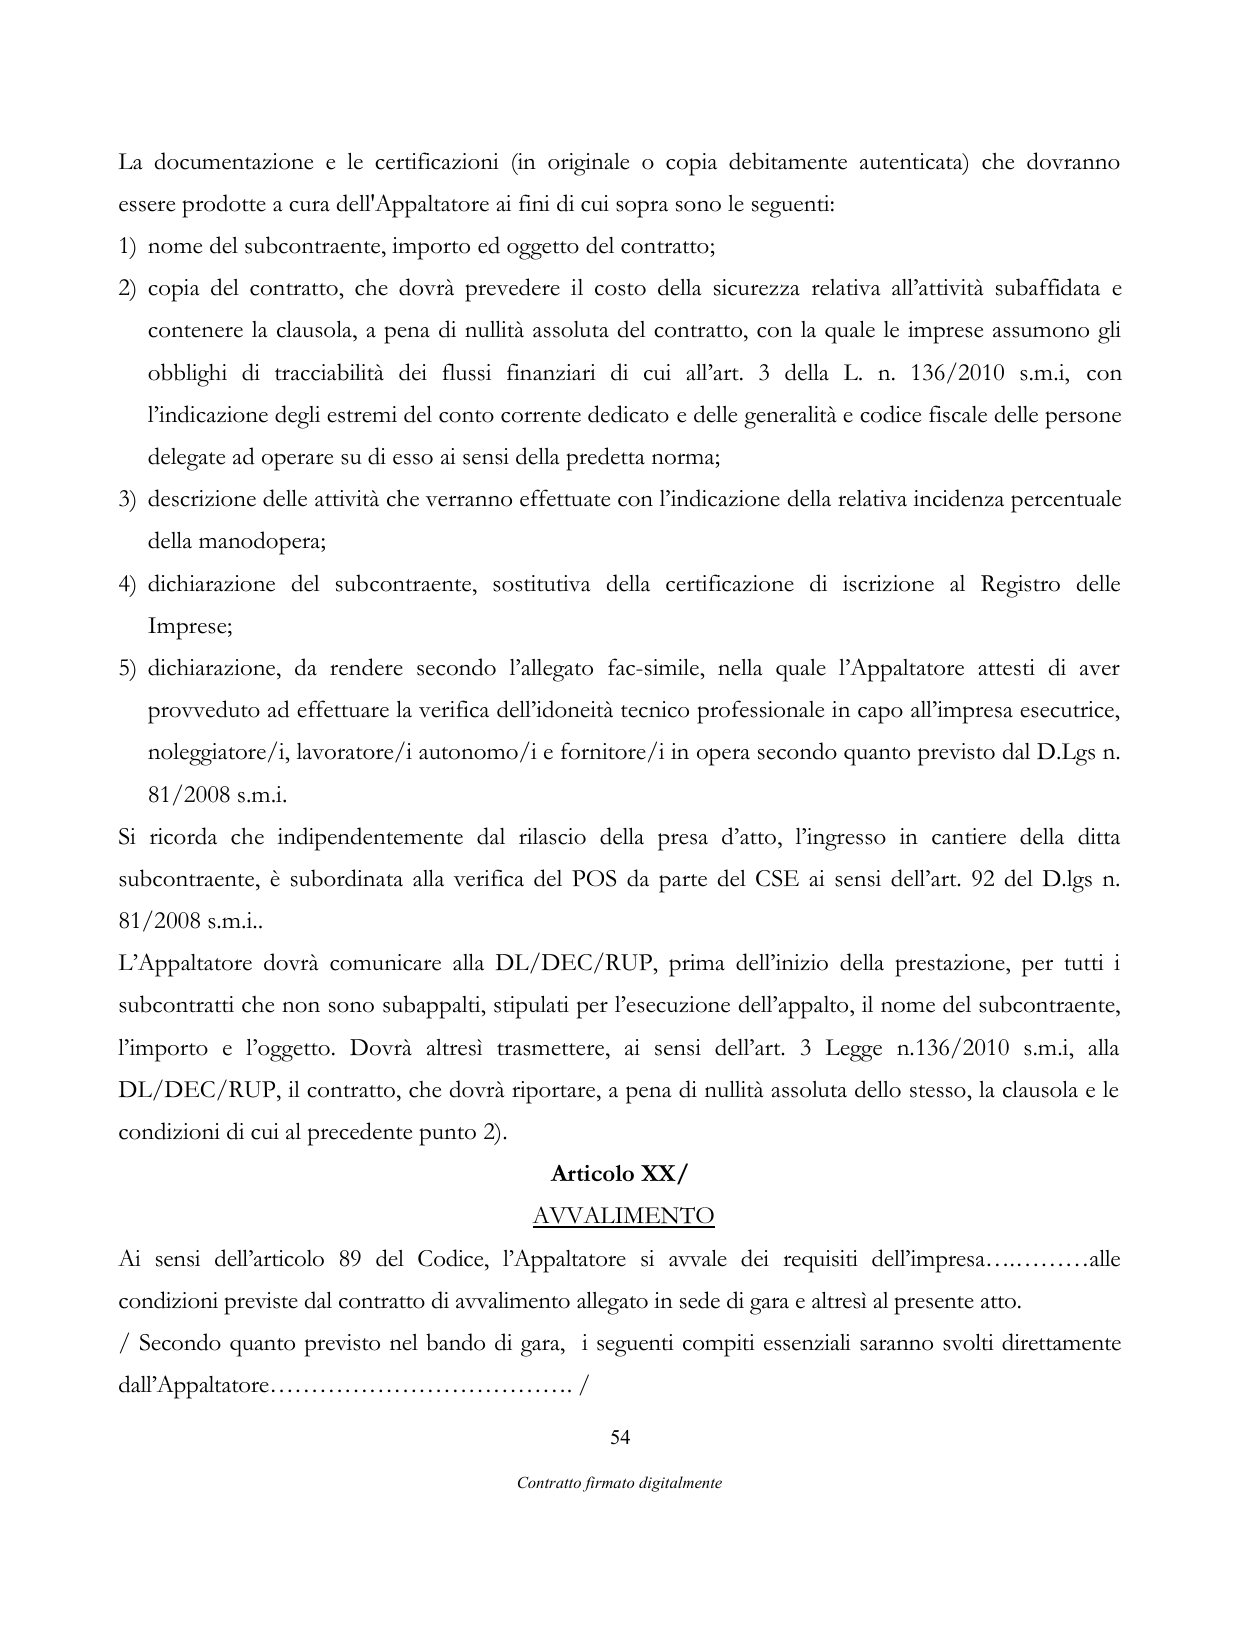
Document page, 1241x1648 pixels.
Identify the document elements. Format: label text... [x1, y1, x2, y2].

list dichiarazione del subcontraente, sostitutiva della certificazione di iscrizione al Registro delle Imprese; [118, 569, 1122, 640]
text La documentazione e le certificazioni (in originale o copia debitamente autenticata) che dovranno essere prodotte a cura dell'Appaltatore ai fini di cui sopra sono le seguenti: [118, 148, 1122, 218]
list copia del contratto, che dovrà prevedere il costo della sicurezza relativa all’attività subaffidata e contenere la clausola, a pena di nullità assoluta del contratto, con la quale le imprese assumono gli obblighi di tracciabilità dei flussi finanziari di cui all’art. 3 della L. n. 136/2010 s.m.i, con l’indicazione degli estremi del conto corrente dedicato e delle generalità e codice fiscale delle persone delegate ad operare su di esso ai sensi della predetta norma; [118, 274, 1122, 471]
list descrizione delle attività che verranno effettuate con l’indicazione della relativa incidenza percentuale della manodopera; [118, 485, 1122, 555]
text Articolo XX/ [118, 1160, 1122, 1188]
text Si ricorda che indipendentemente dal rilascio della presa d’atto, l’ingresso in cantiere della ditta subcontraente, è subordinata alla verifica del POS da parte del CSE ai sensi dell’art. 92 del D.lgs n. 81/2008 s.m.i.. [118, 823, 1122, 935]
list nome del subcontraente, importo ed oggetto del contratto; [118, 232, 1122, 260]
text L’Appaltatore dovrà comunicare alla DL/DEC/RUP, prima dell’inizio della prestazione, per tutti i subcontratti che non sono subappalti, stipulati per l’esecuzione dell’appalto, il nome del subcontraente, l’importo e l’oggetto. Dovrà altresì trasmettere, ai sensi dell’art. 3 Legge n.136/2010 s.m.i, alla DL/DEC/RUP, il contratto, che dovrà riportare, a pena di nullità assoluta dello stesso, la clausola e le condizioni di cui al precedente punto 2). [118, 949, 1122, 1146]
text Ai sensi dell’articolo 89 del Codice, l’Appaltatore si avvale dei requisiti dell’impresa….………alle condizioni previste dal contratto di avvalimento allegato in sede di gara e altresì al presente atto. [118, 1244, 1122, 1315]
text / Secondo quanto previsto nel bando di gara, i seguenti compiti essenziali saranno svolti direttamente dall’Appaltatore………………………………. / [118, 1329, 1122, 1399]
text AVVALIMENTO [125, 1202, 1122, 1230]
list dichiarazione, da rendere secondo l’allegato fac-simile, nella quale l’Appaltatore attesti di aver provveduto ad effettuare la verifica dell’idoneità tecnico professionale in capo all’impresa esecutrice, noleggiatore/i, lavoratore/i autonomo/i e fornitore/i in opera secondo quanto previsto dal D.Lgs n. 81/2008 s.m.i. [118, 654, 1122, 808]
